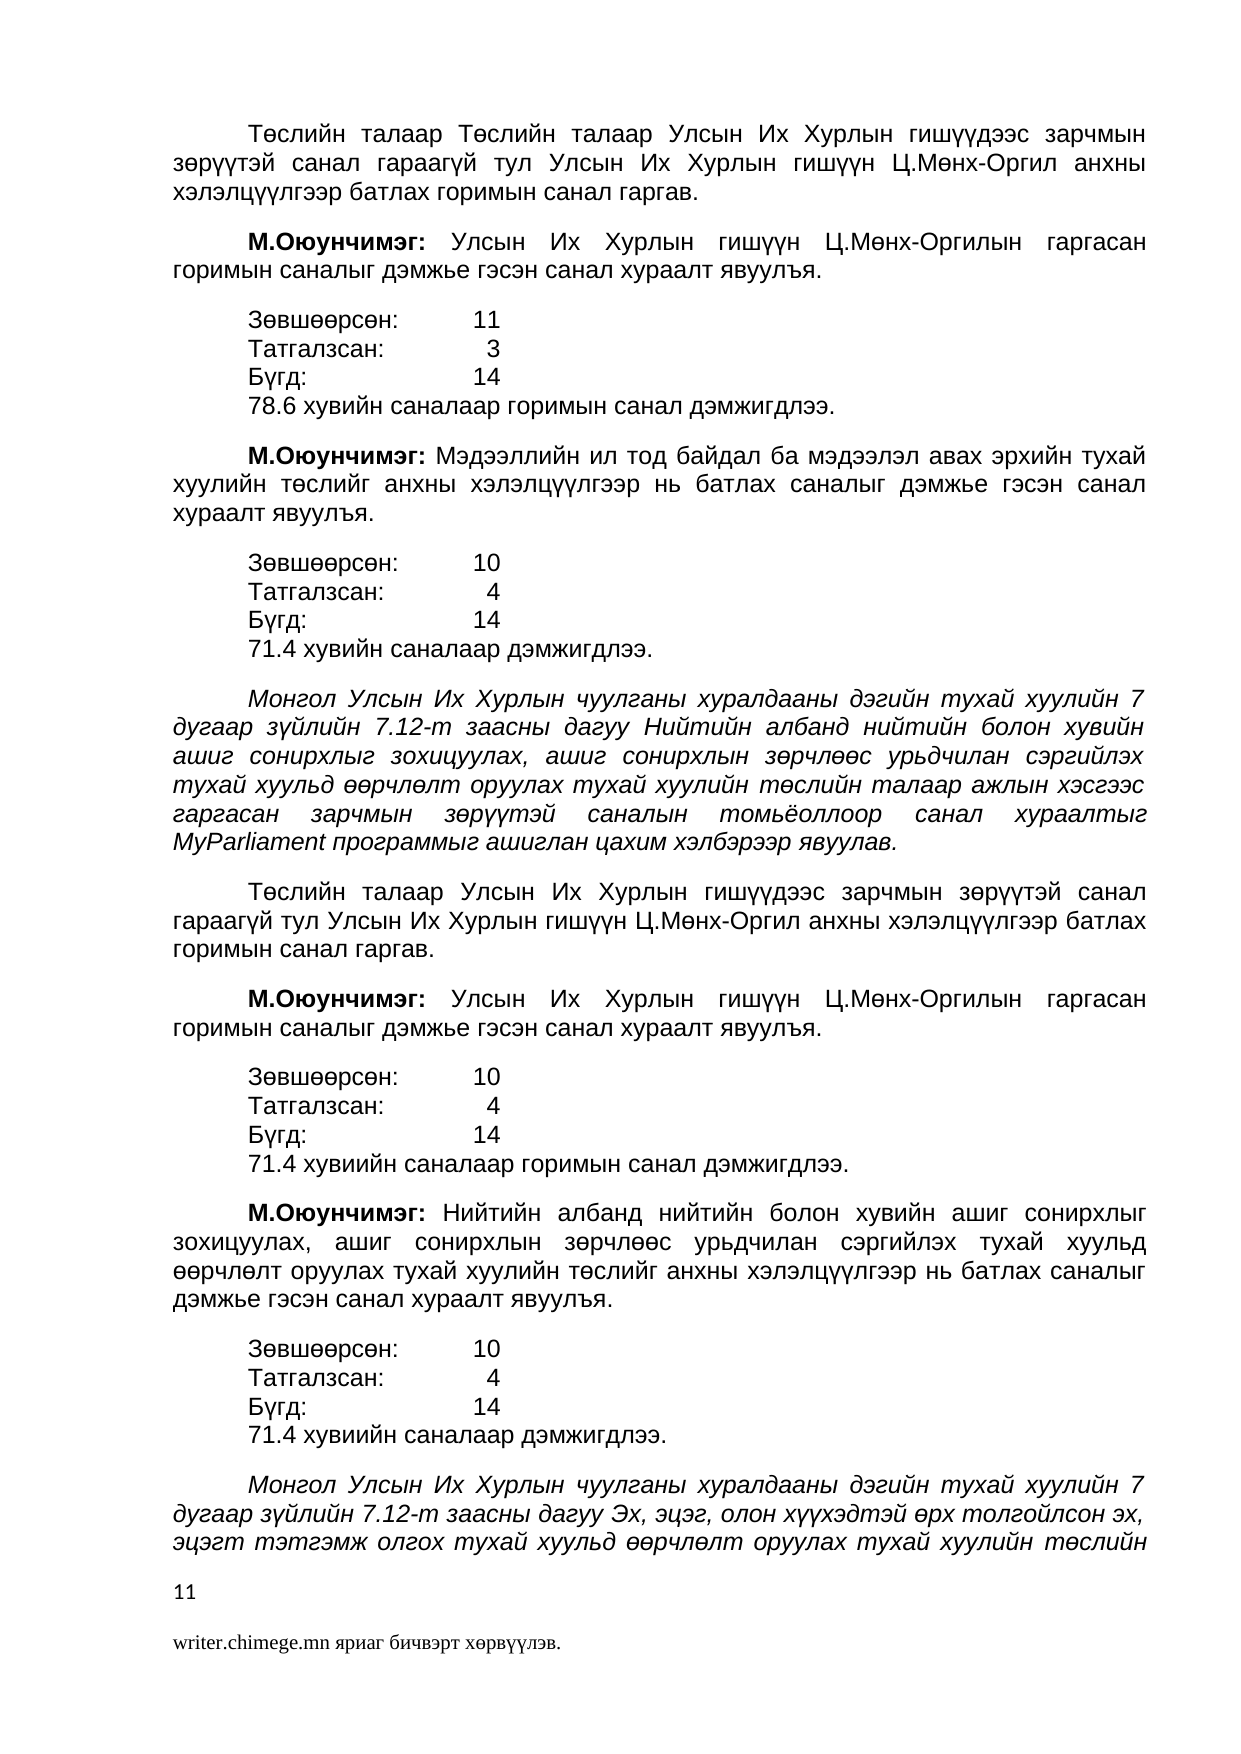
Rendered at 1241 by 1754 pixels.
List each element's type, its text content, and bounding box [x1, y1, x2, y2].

text 71.4 хувийн саналаар дэмжигдлээ. [173, 634, 1147, 663]
text М.Оюунчимэг: Мэдээллийн ил тод байдал ба мэдээлэл авах эрхийн тухай хуулийн төслийг анхны хэлэлцүүлгээр нь батлах саналыг дэмжье гэсэн санал хураалт явуулъя. [173, 441, 1147, 527]
text Бүгд: 14 [173, 605, 1147, 634]
text Татгалзсан: 4 [173, 1091, 1147, 1120]
text 71.4 хувиийн саналаар горимын санал дэмжигдлээ. [173, 1148, 1147, 1177]
text 78.6 хувийн саналаар горимын санал дэмжигдлээ. [173, 391, 1147, 420]
text Татгалзсан: 4 [173, 1363, 1147, 1391]
text 71.4 хувиийн саналаар дэмжигдлээ. [173, 1420, 1147, 1449]
text Татгалзсан: 4 [173, 576, 1147, 605]
text Зөвшөөрсөн: 10 [173, 548, 1147, 576]
text Бүгд: 14 [173, 1391, 1147, 1420]
text Зөвшөөрсөн: 11 [173, 305, 1147, 333]
text Зөвшөөрсөн: 10 [173, 1334, 1147, 1363]
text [173, 1470, 1147, 1556]
text Төслийн талаар Улсын Их Хурлын гишүүдээс зарчмын зөрүүтэй санал гараагүй тул Улсын Их Хурлын гишүүн Ц.Мөнх-Оргил анхны хэлэлцүүлгээр батлах горимын санал гаргав. [173, 877, 1147, 963]
text М.Оюунчимэг: Нийтийн албанд нийтийн болон хувийн ашиг сонирхлыг зохицуулах, ашиг сонирхлын зөрчлөөс урьдчилан сэргийлэх тухай хуульд өөрчлөлт оруулах тухай хуулийн төслийг анхны хэлэлцүүлгээр нь батлах саналыг дэмжье гэсэн санал хураалт явуулъя. [173, 1198, 1147, 1313]
text М.Оюунчимэг: Улсын Их Хурлын гишүүн Ц.Мөнх-Оргилын гаргасан горимын саналыг дэмжье гэсэн санал хураалт явуулъя. [173, 984, 1147, 1041]
text Зөвшөөрсөн: 10 [173, 1062, 1147, 1091]
text Бүгд: 14 [173, 362, 1147, 391]
text Монгол Улсын Их Хурлын чуулганы хуралдааны дэгийн тухай хуулийн 7 дугаар зүйлийн 7.12-т заасны дагуу Нийтийн албанд нийтийн болон хувийн ашиг сонирхлыг зохицуулах, ашиг сонирхлын зөрчлөөс урьдчилан сэргийлэх тухай хуульд өөрчлөлт оруулах тухай хуулийн төслийн талаар ажлын хэсгээс гаргасан зарчмын зөрүүтэй саналын томьёоллоор санал хураалтыг MyParliament программыг ашиглан цахим хэлбэрээр явуулав. [173, 683, 1147, 856]
text Бүгд: 14 [173, 1120, 1147, 1148]
text Төслийн талаар Төслийн талаар Улсын Их Хурлын гишүүдээс зарчмын зөрүүтэй санал гараагүй тул Улсын Их Хурлын гишүүн Ц.Мөнх-Оргил анхны хэлэлцүүлгээр батлах горимын санал гаргав. [173, 119, 1147, 206]
text М.Оюунчимэг: Улсын Их Хурлын гишүүн Ц.Мөнх-Оргилын гаргасан горимын саналыг дэмжье гэсэн санал хураалт явуулъя. [173, 226, 1147, 284]
text Татгалзсан: 3 [173, 333, 1147, 362]
